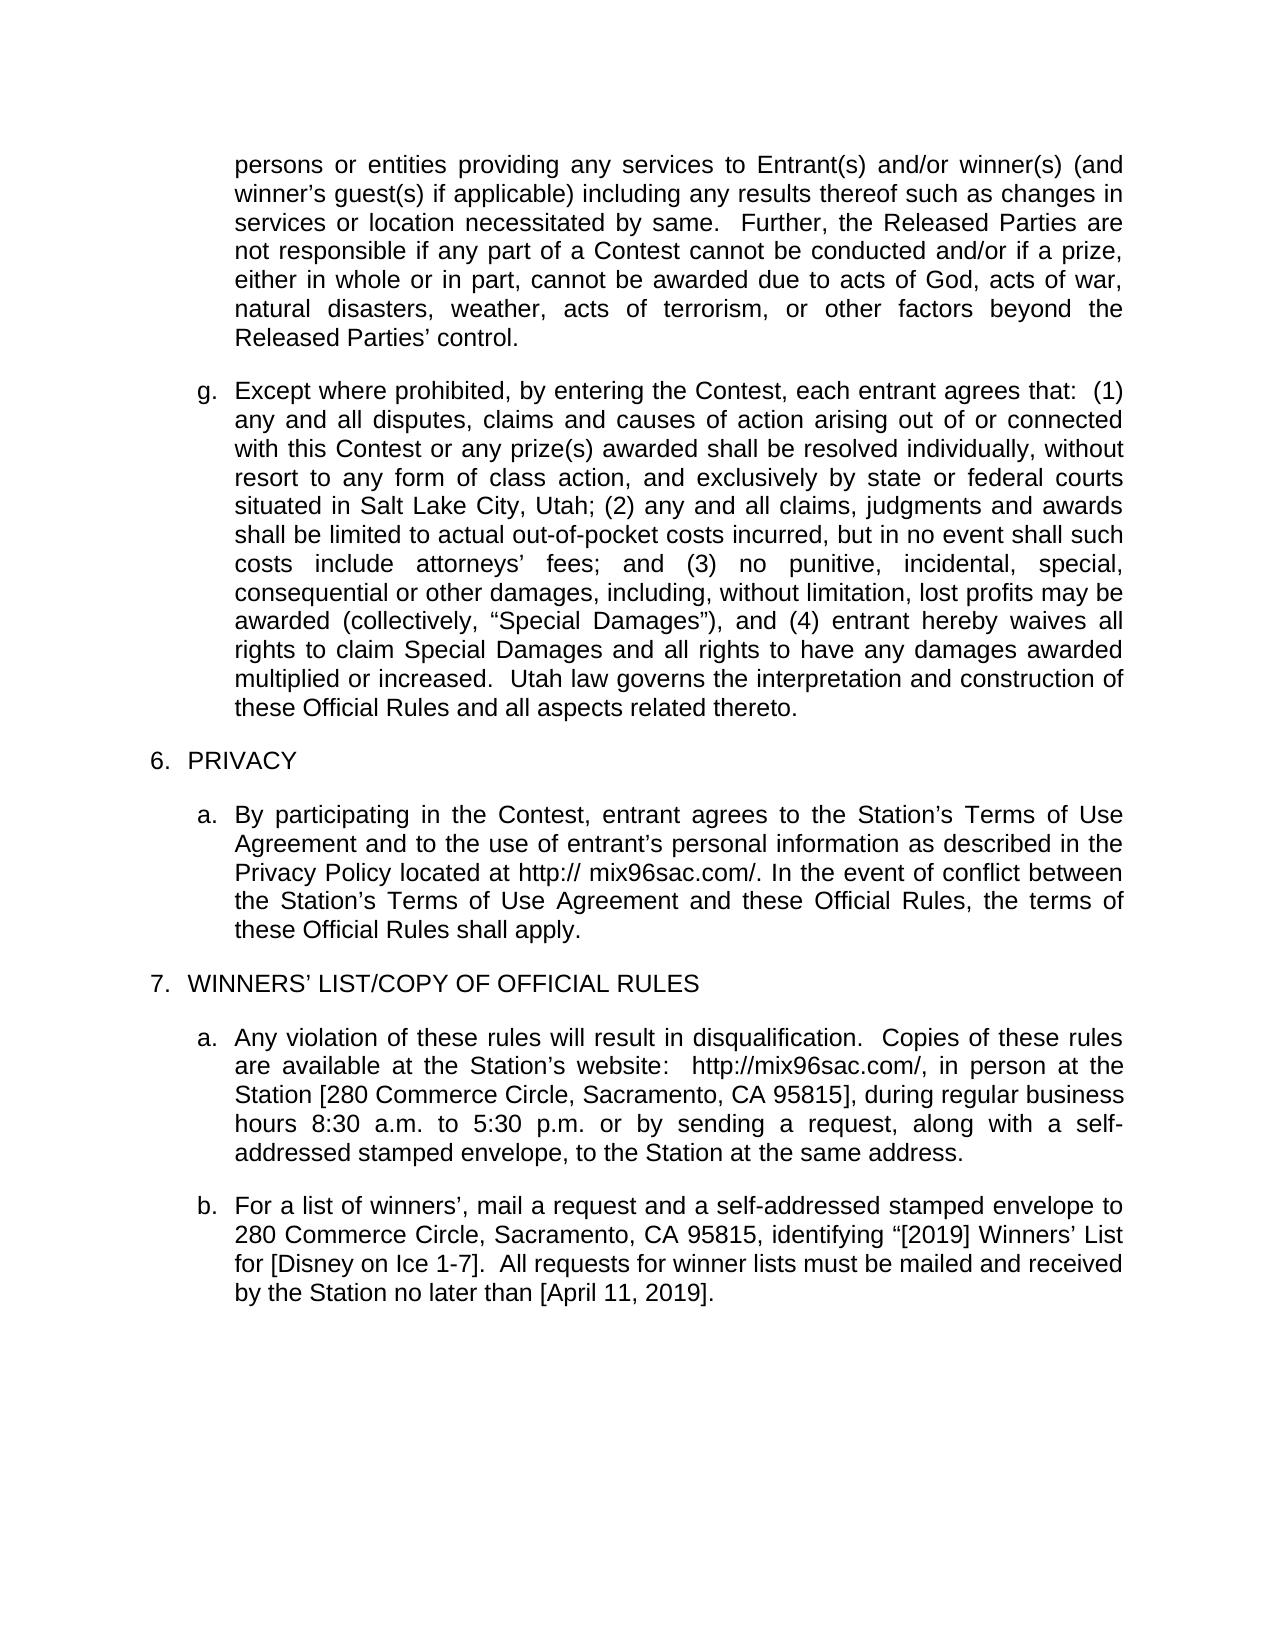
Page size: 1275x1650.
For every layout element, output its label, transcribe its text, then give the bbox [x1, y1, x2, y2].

subtitle PRIVACY [150, 746, 1125, 775]
